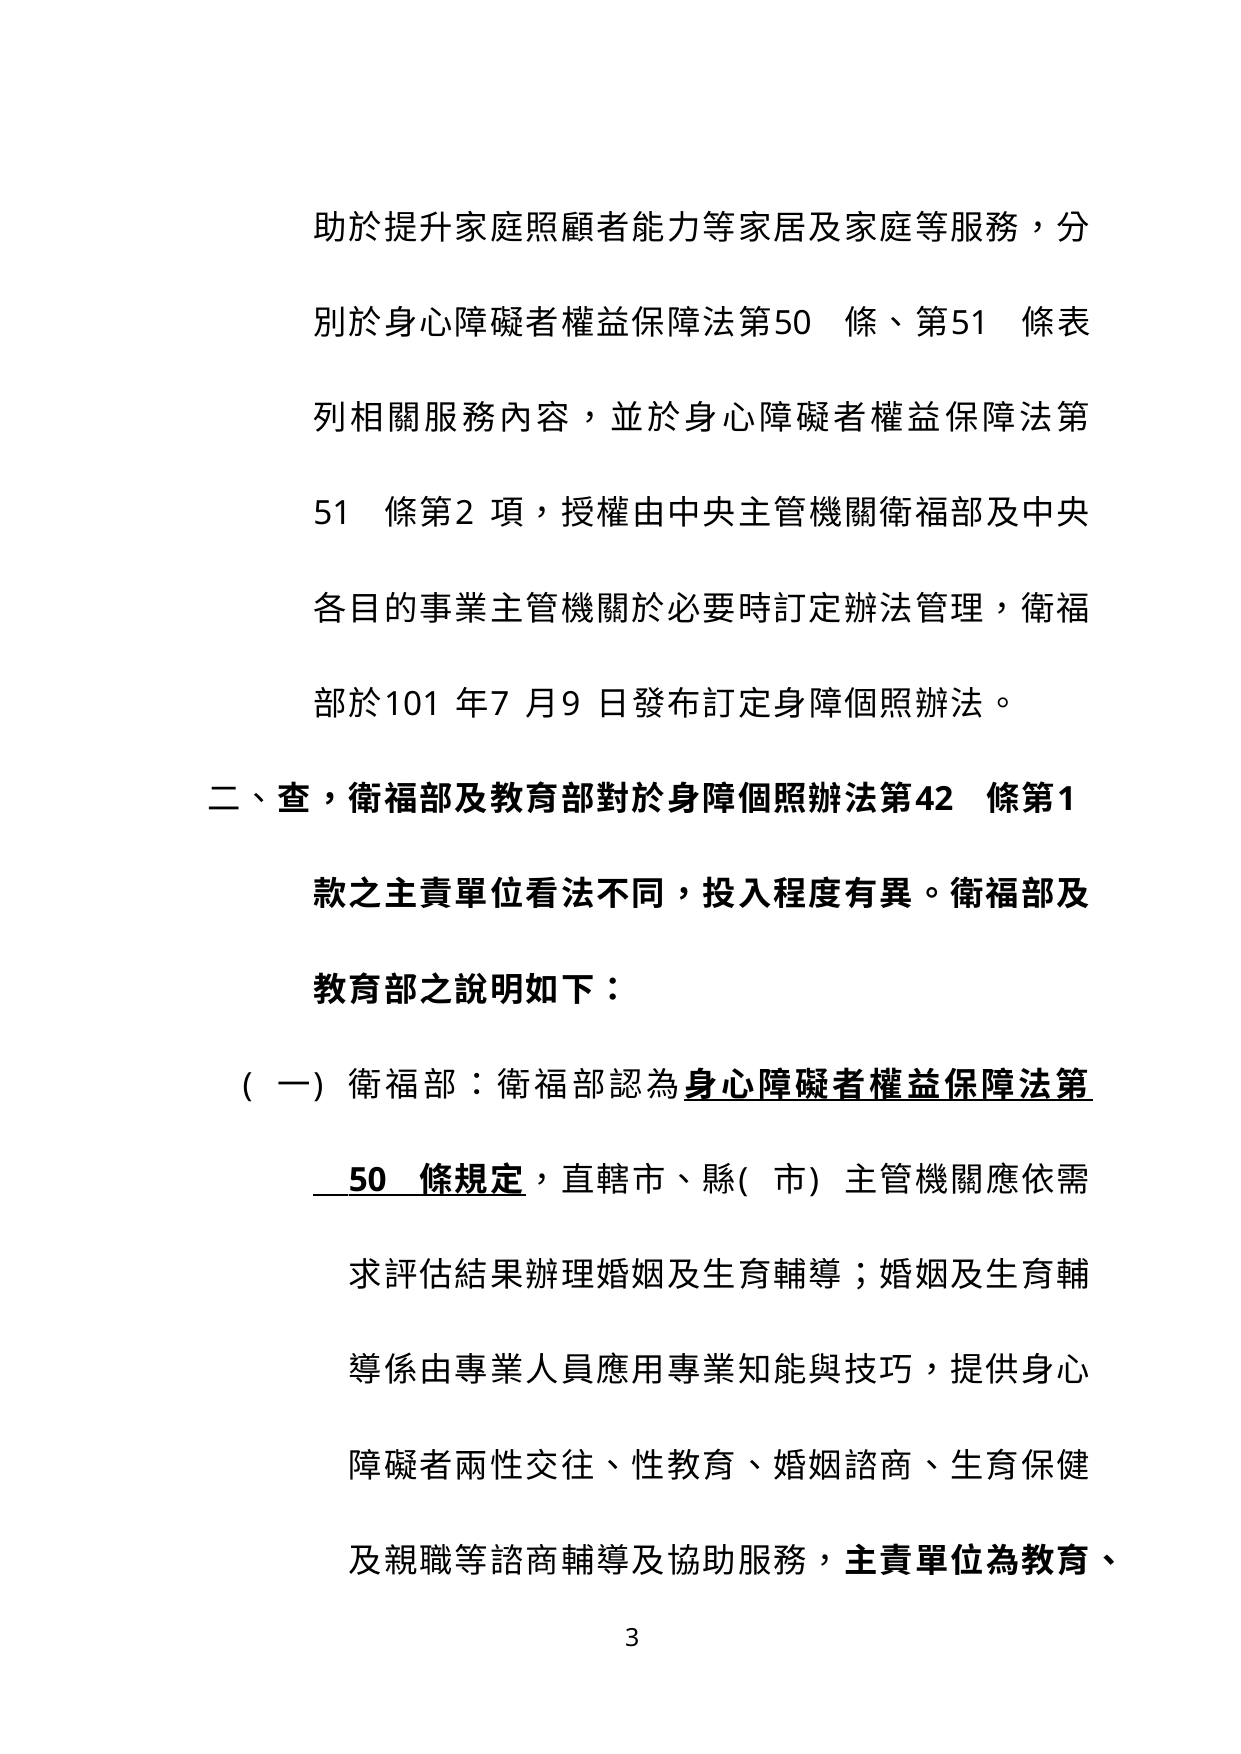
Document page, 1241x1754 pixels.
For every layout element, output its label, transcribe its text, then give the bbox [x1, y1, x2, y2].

subtitle 查，衛福部及教育部對於身障個照辦法第42條第1款之主責單位看法不同，投入程度有異。衛福部及教育部之說明如下： [207, 748, 1092, 1034]
